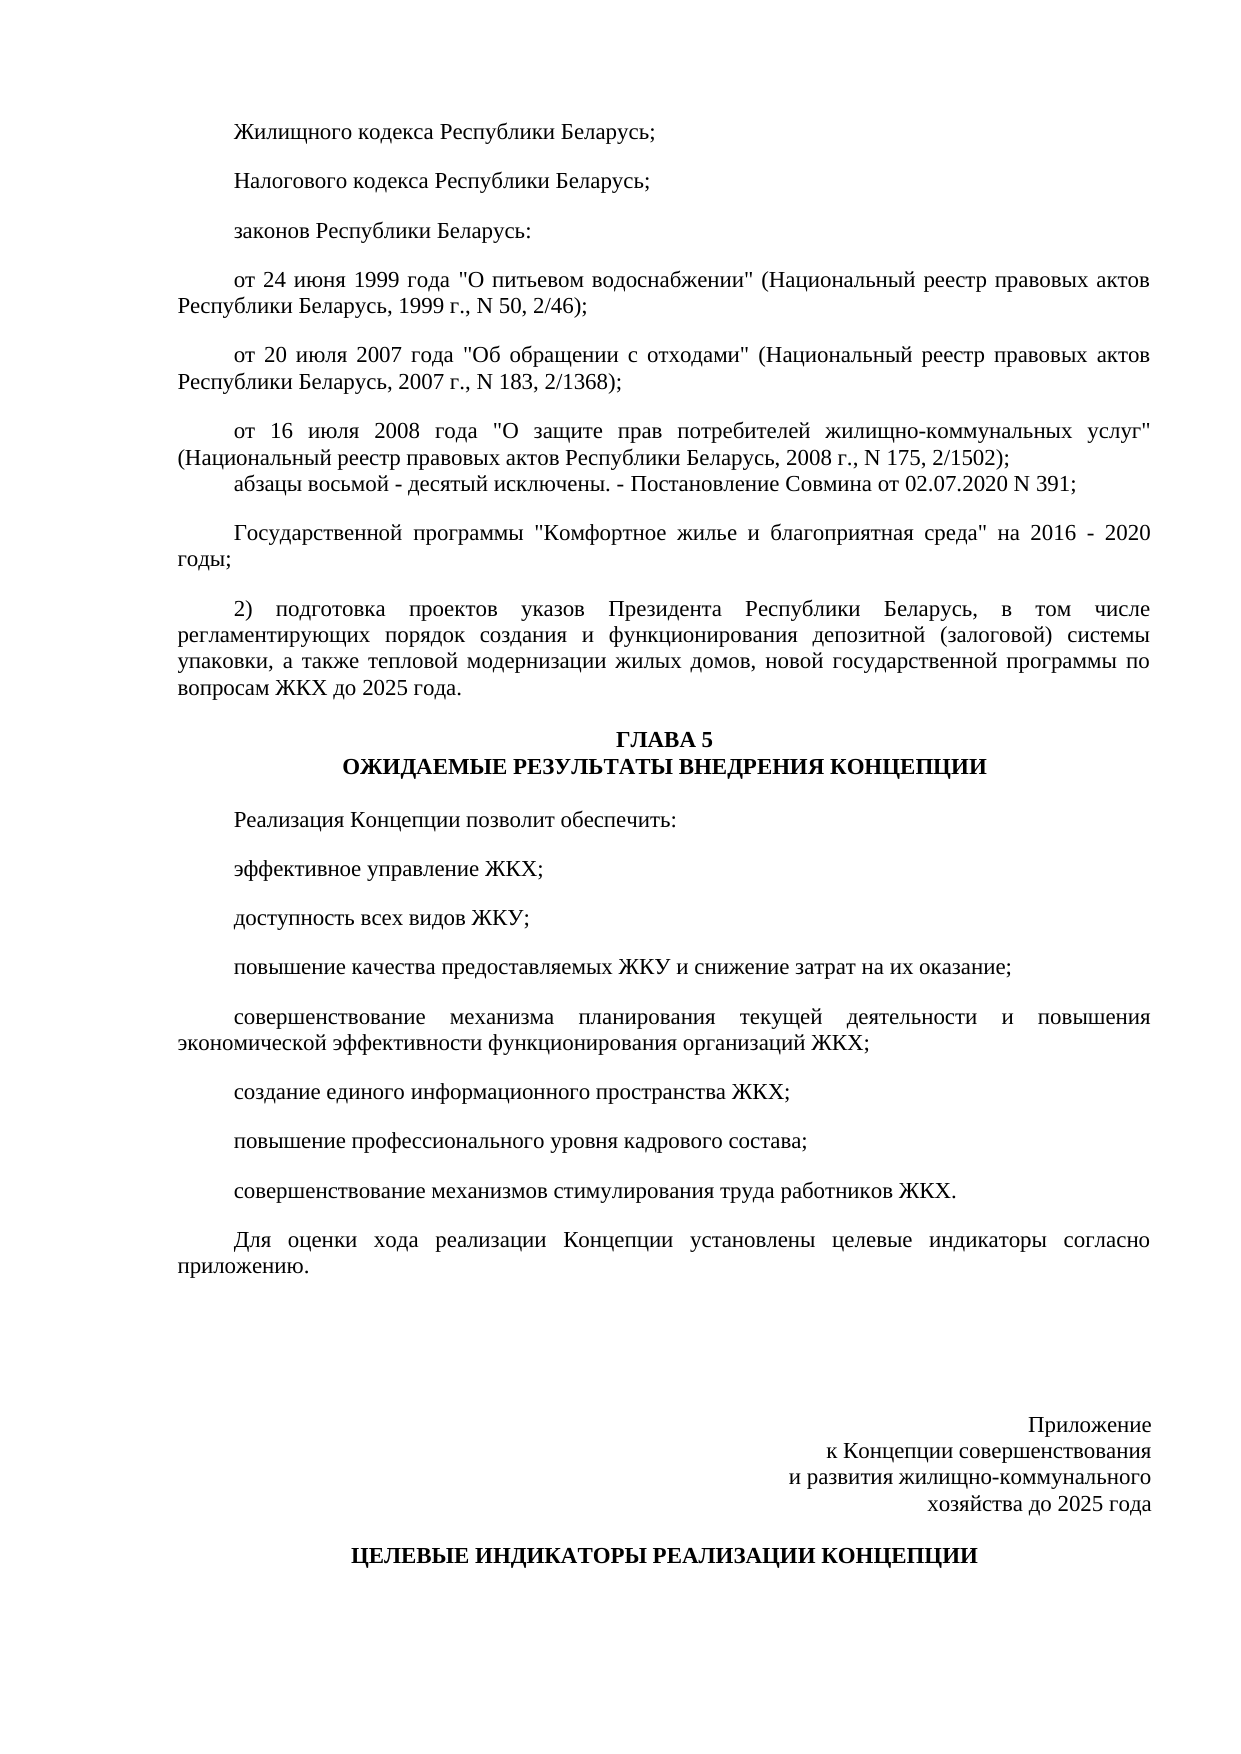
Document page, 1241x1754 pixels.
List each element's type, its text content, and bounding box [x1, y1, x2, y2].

text хозяйства до 2025 года [177, 1490, 1152, 1516]
text Государственной программы "Комфортное жилье и благоприятная среда" на 2016 - 2020 годы; [177, 519, 1152, 572]
text повышение качества предоставляемых ЖКУ и снижение затрат на их оказание; [177, 953, 1152, 980]
text от 16 июля 2008 года "О защите прав потребителей жилищно-коммунальных услуг" (Национальный реестр правовых актов Республики Беларусь, 2008 г., N 175, 2/1502); [177, 417, 1152, 470]
text Для оценки хода реализации Концепции установлены целевые индикаторы согласно приложению. [177, 1226, 1152, 1279]
text совершенствование механизма планирования текущей деятельности и повышения экономической эффективности функционирования организаций ЖКХ; [177, 1003, 1152, 1055]
text к Концепции совершенствования [177, 1437, 1152, 1463]
text 2) подготовка проектов указов Президента Республики Беларусь, в том числе регламентирующих порядок создания и функционирования депозитной (залоговой) системы упаковки, а также тепловой модернизации жилых домов, новой государственной программы по вопросам ЖКХ до 2025 года. [177, 595, 1152, 700]
title ЦЕЛЕВЫЕ ИНДИКАТОРЫ РЕАЛИЗАЦИИ КОНЦЕПЦИИ [177, 1542, 1152, 1569]
text Приложение [177, 1411, 1152, 1437]
text от 20 июля 2007 года "Об обращении с отходами" (Национальный реестр правовых актов Республики Беларусь, 2007 г., N 183, 2/1368); [177, 342, 1152, 394]
text от 24 июня 1999 года "О питьевом водоснабжении" (Национальный реестр правовых актов Республики Беларусь, 1999 г., N 50, 2/46); [177, 266, 1152, 319]
text ОЖИДАЕМЫЕ РЕЗУЛЬТАТЫ ВНЕДРЕНИЯ КОНЦЕПЦИИ [177, 753, 1152, 779]
text повышение профессионального уровня кадрового состава; [177, 1128, 1152, 1154]
text абзацы восьмой - десятый исключены. - Постановление Совмина от 02.07.2020 N 391; [177, 470, 1152, 496]
text совершенствование механизмов стимулирования труда работников ЖКХ. [177, 1177, 1152, 1203]
text и развития жилищно-коммунального [177, 1463, 1152, 1490]
text законов Республики Беларусь: [177, 217, 1152, 243]
text ГЛАВА 5 [177, 727, 1152, 753]
text эффективное управление ЖКХ; [177, 855, 1152, 881]
text доступность всех видов ЖКУ; [177, 904, 1152, 931]
text Реализация Концепции позволит обеспечить: [177, 806, 1152, 832]
text Налогового кодекса Республики Беларусь; [177, 167, 1152, 194]
text создание единого информационного пространства ЖКХ; [177, 1078, 1152, 1105]
text Жилищного кодекса Республики Беларусь; [177, 118, 1152, 144]
